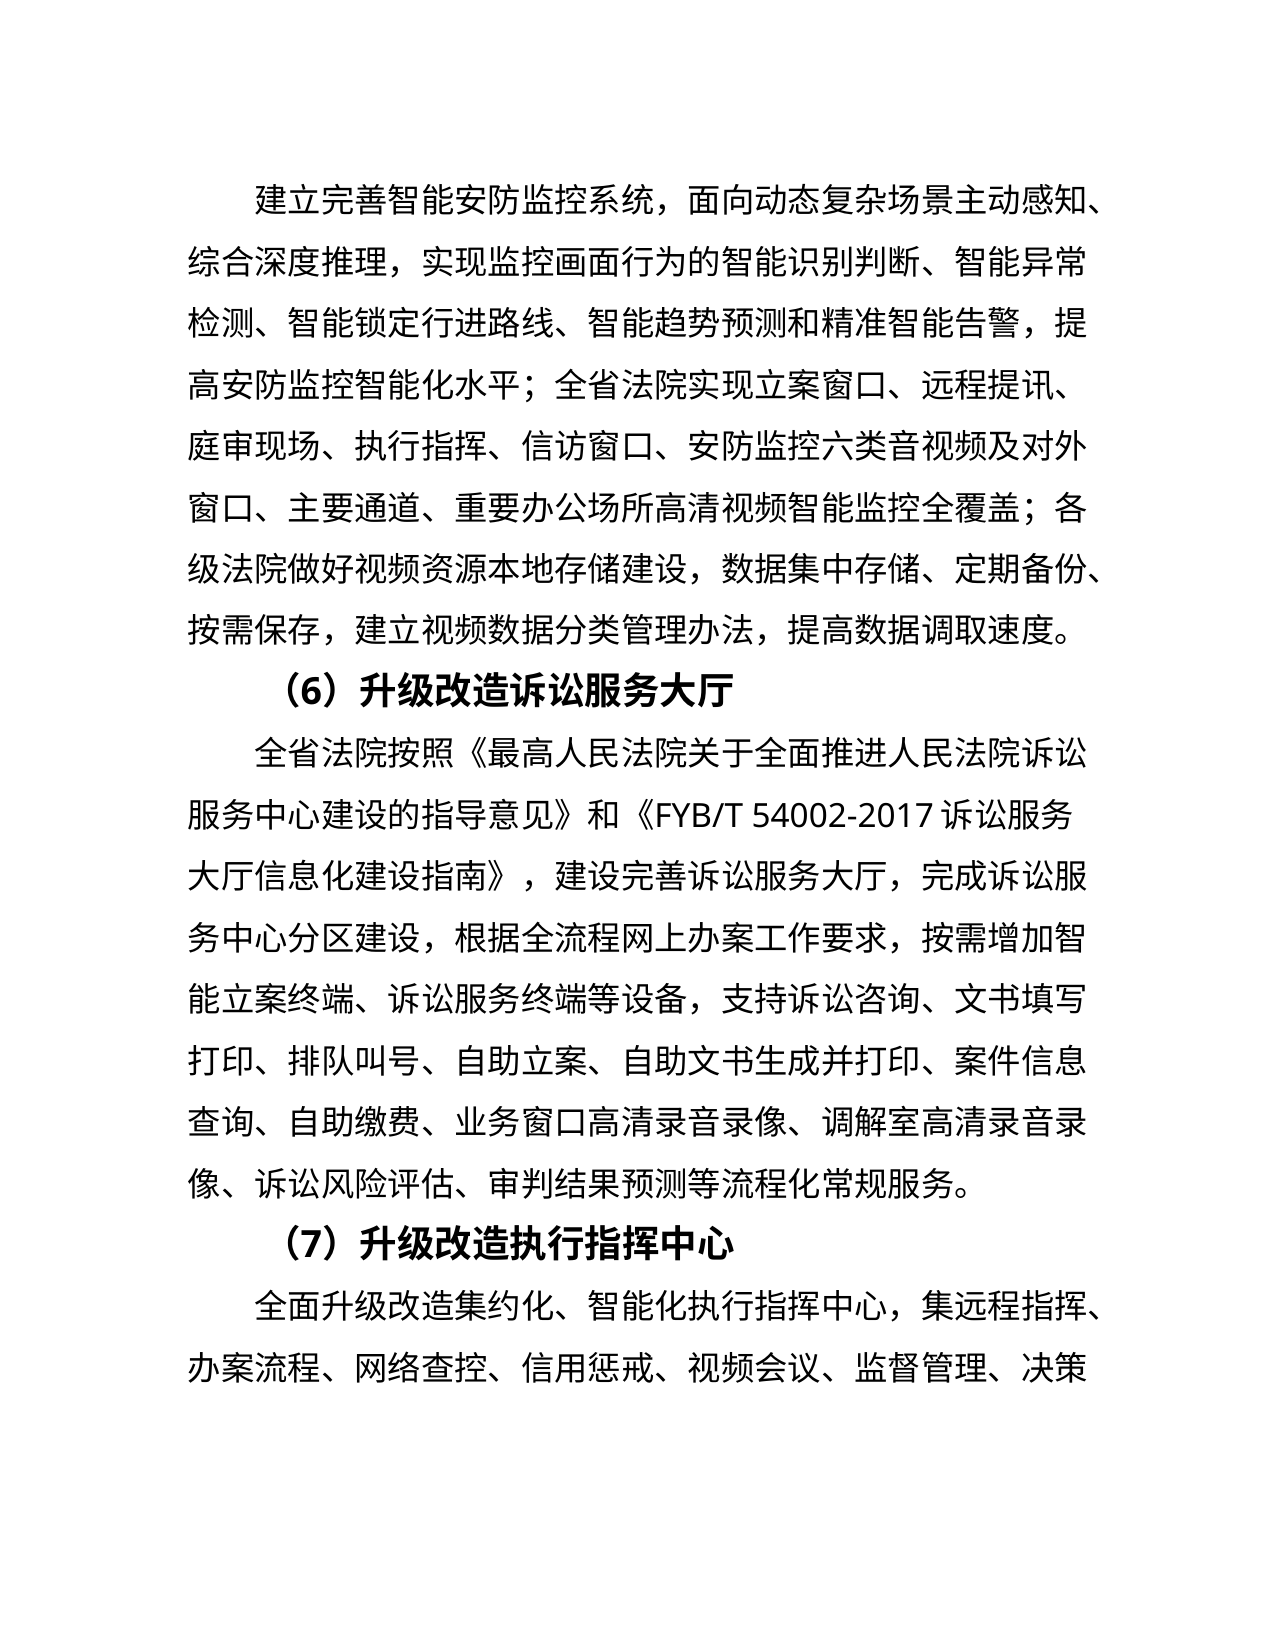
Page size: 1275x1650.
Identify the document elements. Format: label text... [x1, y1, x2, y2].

text 建立完善智能安防监控系统，面向动态复杂场景主动感知、综合深度推理，实现监控画面行为的智能识别判断、智能异常检测、智能锁定行进路线、智能趋势预测和精准智能告警，提高安防监控智能化水平；全省法院实现立案窗口、远程提讯、庭审现场、执行指挥、信访窗口、安防监控六类音视频及对外窗口、主要通道、重要办公场所高清视频智能监控全覆盖；各级法院做好视频资源本地存储建设，数据集中存储、定期备份、按需保存，建立视频数据分类管理办法，提高数据调取速度。 [187, 163, 1087, 655]
subtitle （7）升级改造执行指挥中心 [187, 1208, 1087, 1270]
subtitle （6）升级改造诉讼服务大厅 [187, 655, 1087, 717]
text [187, 1270, 1087, 1393]
text 全省法院按照《最高人民法院关于全面推进人民法院诉讼服务中心建设的指导意见》和《FYB/T 54002-2017诉讼服务大厅信息化建设指南》，建设完善诉讼服务大厅，完成诉讼服务中心分区建设，根据全流程网上办案工作要求，按需增加智能立案终端、诉讼服务终端等设备，支持诉讼咨询、文书填写打印、排队叫号、自助立案、自助文书生成并打印、案件信息查询、自助缴费、业务窗口高清录音录像、调解室高清录音录像、诉讼风险评估、审判结果预测等流程化常规服务。 [187, 717, 1087, 1208]
